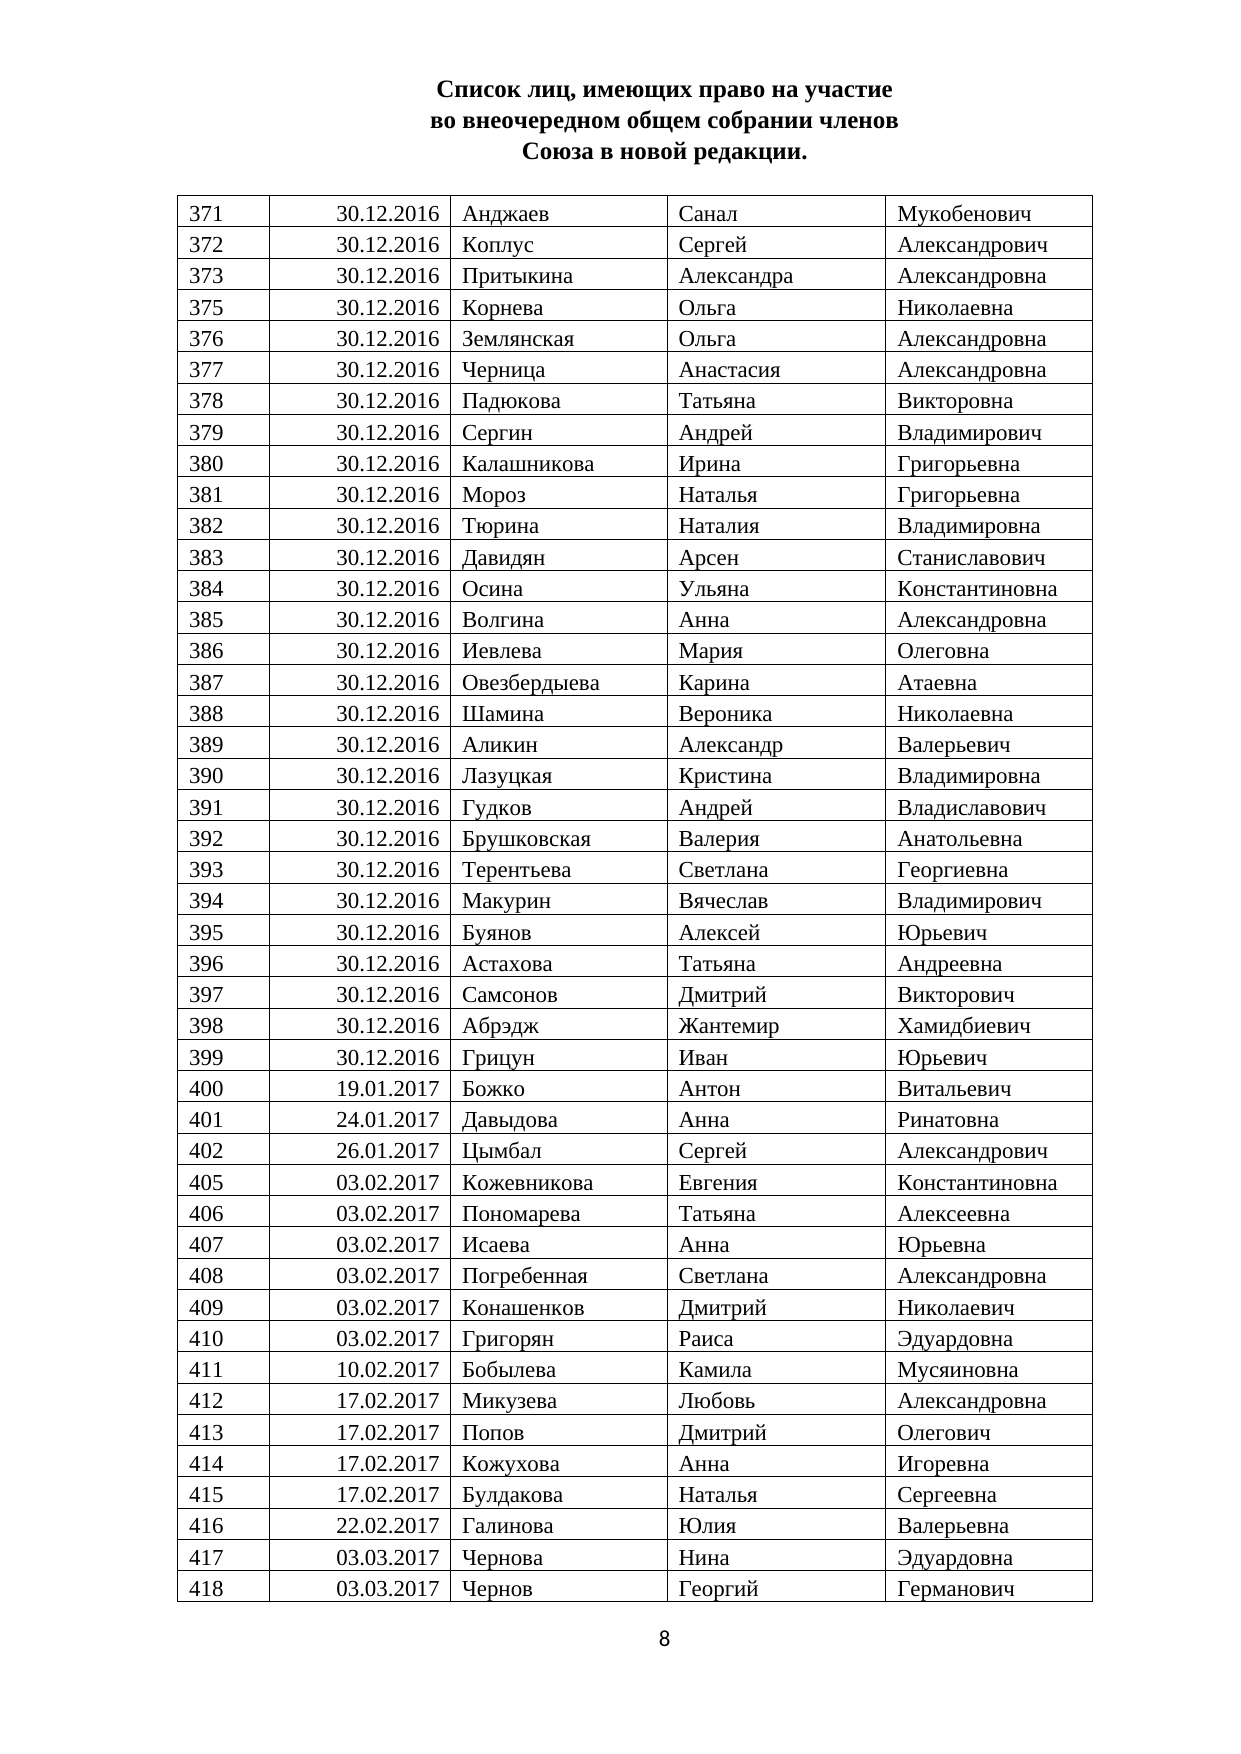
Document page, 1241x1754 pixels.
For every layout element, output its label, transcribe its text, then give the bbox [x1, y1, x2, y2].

table_cell [270, 321, 325, 351]
table_cell [270, 884, 325, 914]
table_cell 399 [178, 1040, 269, 1070]
table_cell Шамина [451, 696, 667, 726]
table_cell Владимировна [886, 509, 1092, 539]
table_cell Викторовна [886, 384, 1092, 414]
table_cell Пономарева [451, 1196, 667, 1226]
table_cell 30.12.2016 [325, 227, 450, 257]
table_cell Волгина [451, 602, 667, 632]
table_cell 30.12.2016 [325, 946, 450, 976]
table_cell 417 [178, 1540, 269, 1570]
table_cell [270, 1009, 325, 1039]
table_cell Буянов [451, 915, 667, 945]
table_cell 30.12.2016 [325, 727, 450, 757]
table_cell Кожухова [451, 1446, 667, 1476]
table_cell 17.02.2017 [325, 1446, 450, 1476]
table_cell 24.01.2017 [325, 1102, 450, 1132]
table_cell 414 [178, 1446, 269, 1476]
table_cell Санал [668, 196, 885, 226]
table_cell Лазуцкая [451, 759, 667, 789]
table_cell Григорьевна [886, 477, 1092, 507]
table_cell Чернов [451, 1571, 667, 1601]
table_cell Жантемир [668, 1009, 885, 1039]
table_cell Аликин [451, 727, 667, 757]
table_cell Мария [668, 634, 885, 664]
table_cell 382 [178, 509, 269, 539]
table_cell 03.02.2017 [325, 1196, 450, 1226]
table_cell Землянская [451, 321, 667, 351]
table_cell 17.02.2017 [325, 1384, 450, 1414]
table_cell Наталья [668, 477, 885, 507]
table_cell Олеговна [886, 634, 1092, 664]
table_cell 400 [178, 1071, 269, 1101]
table_cell 415 [178, 1477, 269, 1507]
table_cell Александровна [886, 352, 1092, 382]
table_cell 389 [178, 727, 269, 757]
table_cell 03.02.2017 [325, 1290, 450, 1320]
table_cell Анна [668, 1446, 885, 1476]
table_cell 26.01.2017 [325, 1134, 450, 1164]
table_cell Сергей [668, 1134, 885, 1164]
table_cell 30.12.2016 [325, 790, 450, 820]
table_cell 407 [178, 1227, 269, 1257]
table_cell [270, 1540, 325, 1570]
table_cell 17.02.2017 [325, 1477, 450, 1507]
table_cell Тюрина [451, 509, 667, 539]
table_cell Цымбал [451, 1134, 667, 1164]
table_cell Николаевич [886, 1290, 1092, 1320]
table_cell 19.01.2017 [325, 1071, 450, 1101]
table_cell Исаева [451, 1227, 667, 1257]
table_cell Камила [668, 1352, 885, 1382]
table_cell Юрьевич [886, 915, 1092, 945]
table_cell 30.12.2016 [325, 446, 450, 476]
table_cell 30.12.2016 [325, 321, 450, 351]
table_cell Наталья [668, 1477, 885, 1507]
table_cell [270, 196, 325, 226]
table_cell Корнева [451, 290, 667, 320]
table_cell Владимирович [886, 884, 1092, 914]
table_cell 387 [178, 665, 269, 695]
table_cell [270, 259, 325, 289]
table_cell [270, 1509, 325, 1539]
table_cell 30.12.2016 [325, 259, 450, 289]
table_cell Хамидбиевич [886, 1009, 1092, 1039]
table_cell Вероника [668, 696, 885, 726]
table_cell Анастасия [668, 352, 885, 382]
table_cell 30.12.2016 [325, 665, 450, 695]
table_cell 30.12.2016 [325, 290, 450, 320]
table_cell Мороз [451, 477, 667, 507]
table_cell 03.03.2017 [325, 1571, 450, 1601]
table_cell [270, 915, 325, 945]
table_cell [270, 509, 325, 539]
table_cell 385 [178, 602, 269, 632]
table_cell 17.02.2017 [325, 1415, 450, 1445]
table_cell Грицун [451, 1040, 667, 1070]
table_cell Татьяна [668, 384, 885, 414]
table_cell 22.02.2017 [325, 1509, 450, 1539]
table_cell Атаевна [886, 665, 1092, 695]
table_cell Раиса [668, 1321, 885, 1351]
table_cell Григорьевна [886, 446, 1092, 476]
table_cell Мусяиновна [886, 1352, 1092, 1382]
table_cell Конашенков [451, 1290, 667, 1320]
table_cell 384 [178, 571, 269, 601]
table_cell 30.12.2016 [325, 352, 450, 382]
table_cell Давыдова [451, 1102, 667, 1132]
table_cell 30.12.2016 [325, 915, 450, 945]
table_cell Александровна [886, 321, 1092, 351]
table_cell Юлия [668, 1509, 885, 1539]
table_cell 373 [178, 259, 269, 289]
table_cell Овезбердыева [451, 665, 667, 695]
table_cell Иевлева [451, 634, 667, 664]
table_cell Притыкина [451, 259, 667, 289]
table_cell Осина [451, 571, 667, 601]
table_cell Попов [451, 1415, 667, 1445]
table_cell 30.12.2016 [325, 977, 450, 1007]
table_cell Коплус [451, 227, 667, 257]
table_cell Сергеевна [886, 1477, 1092, 1507]
table_cell [270, 571, 325, 601]
table_cell 30.12.2016 [325, 571, 450, 601]
table_cell 380 [178, 446, 269, 476]
table_cell Нина [668, 1540, 885, 1570]
table_cell Николаевна [886, 696, 1092, 726]
table_cell Анна [668, 602, 885, 632]
table_cell [270, 1196, 325, 1226]
table_cell Микузева [451, 1384, 667, 1414]
table_cell 377 [178, 352, 269, 382]
table_cell Григорян [451, 1321, 667, 1351]
table_cell Александр [668, 727, 885, 757]
table_cell 410 [178, 1321, 269, 1351]
table_cell Валерия [668, 821, 885, 851]
table_cell 30.12.2016 [325, 196, 450, 226]
table_cell Давидян [451, 540, 667, 570]
table_cell 10.02.2017 [325, 1352, 450, 1382]
table_cell Александрович [886, 1134, 1092, 1164]
table_cell Константиновна [886, 571, 1092, 601]
table_cell 405 [178, 1165, 269, 1195]
table_cell Валерьевич [886, 727, 1092, 757]
table_cell Анджаев [451, 196, 667, 226]
table_cell 392 [178, 821, 269, 851]
table_cell Кожевникова [451, 1165, 667, 1195]
table_cell [270, 446, 325, 476]
table_cell Брушковская [451, 821, 667, 851]
table_cell [270, 1477, 325, 1507]
table_cell Кристина [668, 759, 885, 789]
table_cell [270, 1384, 325, 1414]
table_cell 406 [178, 1196, 269, 1226]
table_cell Ринатовна [886, 1102, 1092, 1132]
table_cell 30.12.2016 [325, 852, 450, 882]
table_cell 418 [178, 1571, 269, 1601]
table_cell Эдуардовна [886, 1321, 1092, 1351]
table_cell [270, 1040, 325, 1070]
table_cell 372 [178, 227, 269, 257]
table_cell Татьяна [668, 946, 885, 976]
table_cell Александровна [886, 259, 1092, 289]
table_cell [270, 227, 325, 257]
table_cell [270, 1571, 325, 1601]
table_cell 30.12.2016 [325, 1009, 450, 1039]
table_cell 388 [178, 696, 269, 726]
table_cell [270, 759, 325, 789]
table_cell 379 [178, 415, 269, 445]
table_cell Падюкова [451, 384, 667, 414]
table_cell [270, 1102, 325, 1132]
table_cell 30.12.2016 [325, 477, 450, 507]
table_cell 391 [178, 790, 269, 820]
table_cell Александровна [886, 1259, 1092, 1289]
table_cell 397 [178, 977, 269, 1007]
table_cell Георгий [668, 1571, 885, 1601]
table_cell 30.12.2016 [325, 602, 450, 632]
table_cell Светлана [668, 1259, 885, 1289]
table_cell Владимировна [886, 759, 1092, 789]
table_cell Дмитрий [668, 977, 885, 1007]
table_cell 408 [178, 1259, 269, 1289]
table_cell 03.02.2017 [325, 1321, 450, 1351]
table_cell [270, 415, 325, 445]
table_cell Ульяна [668, 571, 885, 601]
table_cell 376 [178, 321, 269, 351]
table_cell Витальевич [886, 1071, 1092, 1101]
table_cell 412 [178, 1384, 269, 1414]
table_cell [270, 1071, 325, 1101]
table_cell 413 [178, 1415, 269, 1445]
table_cell Андрей [668, 790, 885, 820]
table_cell Терентьева [451, 852, 667, 882]
table_cell Владиславович [886, 790, 1092, 820]
table_cell Самсонов [451, 977, 667, 1007]
table_cell Эдуардовна [886, 1540, 1092, 1570]
table_cell Гудков [451, 790, 667, 820]
table_cell Викторович [886, 977, 1092, 1007]
table_cell [270, 1227, 325, 1257]
table_cell 395 [178, 915, 269, 945]
table_cell Валерьевна [886, 1509, 1092, 1539]
table_cell 390 [178, 759, 269, 789]
table_cell Булдакова [451, 1477, 667, 1507]
table_cell [270, 1165, 325, 1195]
table_cell 416 [178, 1509, 269, 1539]
table_cell Игоревна [886, 1446, 1092, 1476]
table_cell Астахова [451, 946, 667, 976]
table_cell 383 [178, 540, 269, 570]
table_cell Андреевна [886, 946, 1092, 976]
table_cell Олегович [886, 1415, 1092, 1445]
table_cell Погребенная [451, 1259, 667, 1289]
table_cell Евгения [668, 1165, 885, 1195]
table_cell Георгиевна [886, 852, 1092, 882]
table_cell Любовь [668, 1384, 885, 1414]
table_cell 381 [178, 477, 269, 507]
table_cell [270, 1290, 325, 1320]
table_cell 375 [178, 290, 269, 320]
table_cell [270, 540, 325, 570]
table_cell 30.12.2016 [325, 509, 450, 539]
table_cell Алексей [668, 915, 885, 945]
table_cell Александровна [886, 602, 1092, 632]
table_cell 30.12.2016 [325, 1040, 450, 1070]
table_cell 03.03.2017 [325, 1540, 450, 1570]
table_cell Сергин [451, 415, 667, 445]
table_cell 30.12.2016 [325, 634, 450, 664]
table_cell 402 [178, 1134, 269, 1164]
table_cell [270, 946, 325, 976]
table_cell Галинова [451, 1509, 667, 1539]
table_cell Арсен [668, 540, 885, 570]
table_cell [270, 1352, 325, 1382]
table_cell Юрьевна [886, 1227, 1092, 1257]
table_cell 401 [178, 1102, 269, 1132]
table_cell 409 [178, 1290, 269, 1320]
table_cell Карина [668, 665, 885, 695]
table_cell Алексеевна [886, 1196, 1092, 1226]
table_cell Владимирович [886, 415, 1092, 445]
table_cell 03.02.2017 [325, 1165, 450, 1195]
table_cell [270, 727, 325, 757]
table_cell Чернова [451, 1540, 667, 1570]
table_cell [270, 1259, 325, 1289]
table_cell Ирина [668, 446, 885, 476]
table_cell 396 [178, 946, 269, 976]
table_cell Николаевна [886, 290, 1092, 320]
table_cell [270, 1321, 325, 1351]
table_cell 30.12.2016 [325, 821, 450, 851]
table_cell [270, 790, 325, 820]
table_cell [270, 477, 325, 507]
table_cell Бобылева [451, 1352, 667, 1382]
table_cell 394 [178, 884, 269, 914]
table_cell 378 [178, 384, 269, 414]
table_cell 30.12.2016 [325, 696, 450, 726]
table_cell [270, 602, 325, 632]
table_cell [270, 1446, 325, 1476]
table_cell Александрович [886, 227, 1092, 257]
table_cell Анна [668, 1227, 885, 1257]
table_cell Калашникова [451, 446, 667, 476]
table_cell Мукобенович [886, 196, 1092, 226]
table_cell Сергей [668, 227, 885, 257]
table_cell Константиновна [886, 1165, 1092, 1195]
table_cell [270, 384, 325, 414]
table_cell 393 [178, 852, 269, 882]
table_cell Божко [451, 1071, 667, 1101]
table_cell 411 [178, 1352, 269, 1382]
table_cell Дмитрий [668, 1290, 885, 1320]
table_cell Станиславович [886, 540, 1092, 570]
table_cell Анна [668, 1102, 885, 1132]
table_cell [270, 1415, 325, 1445]
table_cell 03.02.2017 [325, 1259, 450, 1289]
table_cell Анатольевна [886, 821, 1092, 851]
table_cell 386 [178, 634, 269, 664]
table_cell 30.12.2016 [325, 884, 450, 914]
table_cell 30.12.2016 [325, 384, 450, 414]
table_cell Татьяна [668, 1196, 885, 1226]
table_cell Дмитрий [668, 1415, 885, 1445]
table_cell [270, 821, 325, 851]
table_cell Светлана [668, 852, 885, 882]
table_cell [270, 352, 325, 382]
table_cell 30.12.2016 [325, 415, 450, 445]
table_cell Вячеслав [668, 884, 885, 914]
table_cell 30.12.2016 [325, 759, 450, 789]
table_cell Александра [668, 259, 885, 289]
table_cell Ольга [668, 290, 885, 320]
table_cell Германович [886, 1571, 1092, 1601]
table_cell [270, 696, 325, 726]
table_cell [270, 665, 325, 695]
table_cell [270, 290, 325, 320]
table_cell Антон [668, 1071, 885, 1101]
table_cell [270, 1134, 325, 1164]
table_cell Юрьевич [886, 1040, 1092, 1070]
table_cell [270, 852, 325, 882]
table_cell 30.12.2016 [325, 540, 450, 570]
table_cell [270, 634, 325, 664]
table_cell Александровна [886, 1384, 1092, 1414]
table_cell Абрэдж [451, 1009, 667, 1039]
table_cell Иван [668, 1040, 885, 1070]
table_cell Наталия [668, 509, 885, 539]
table_cell 03.02.2017 [325, 1227, 450, 1257]
table_cell Макурин [451, 884, 667, 914]
table_cell 371 [178, 196, 269, 226]
table_cell Андрей [668, 415, 885, 445]
table_cell Черница [451, 352, 667, 382]
table_cell 398 [178, 1009, 269, 1039]
table_cell [270, 977, 325, 1007]
table_cell Ольга [668, 321, 885, 351]
